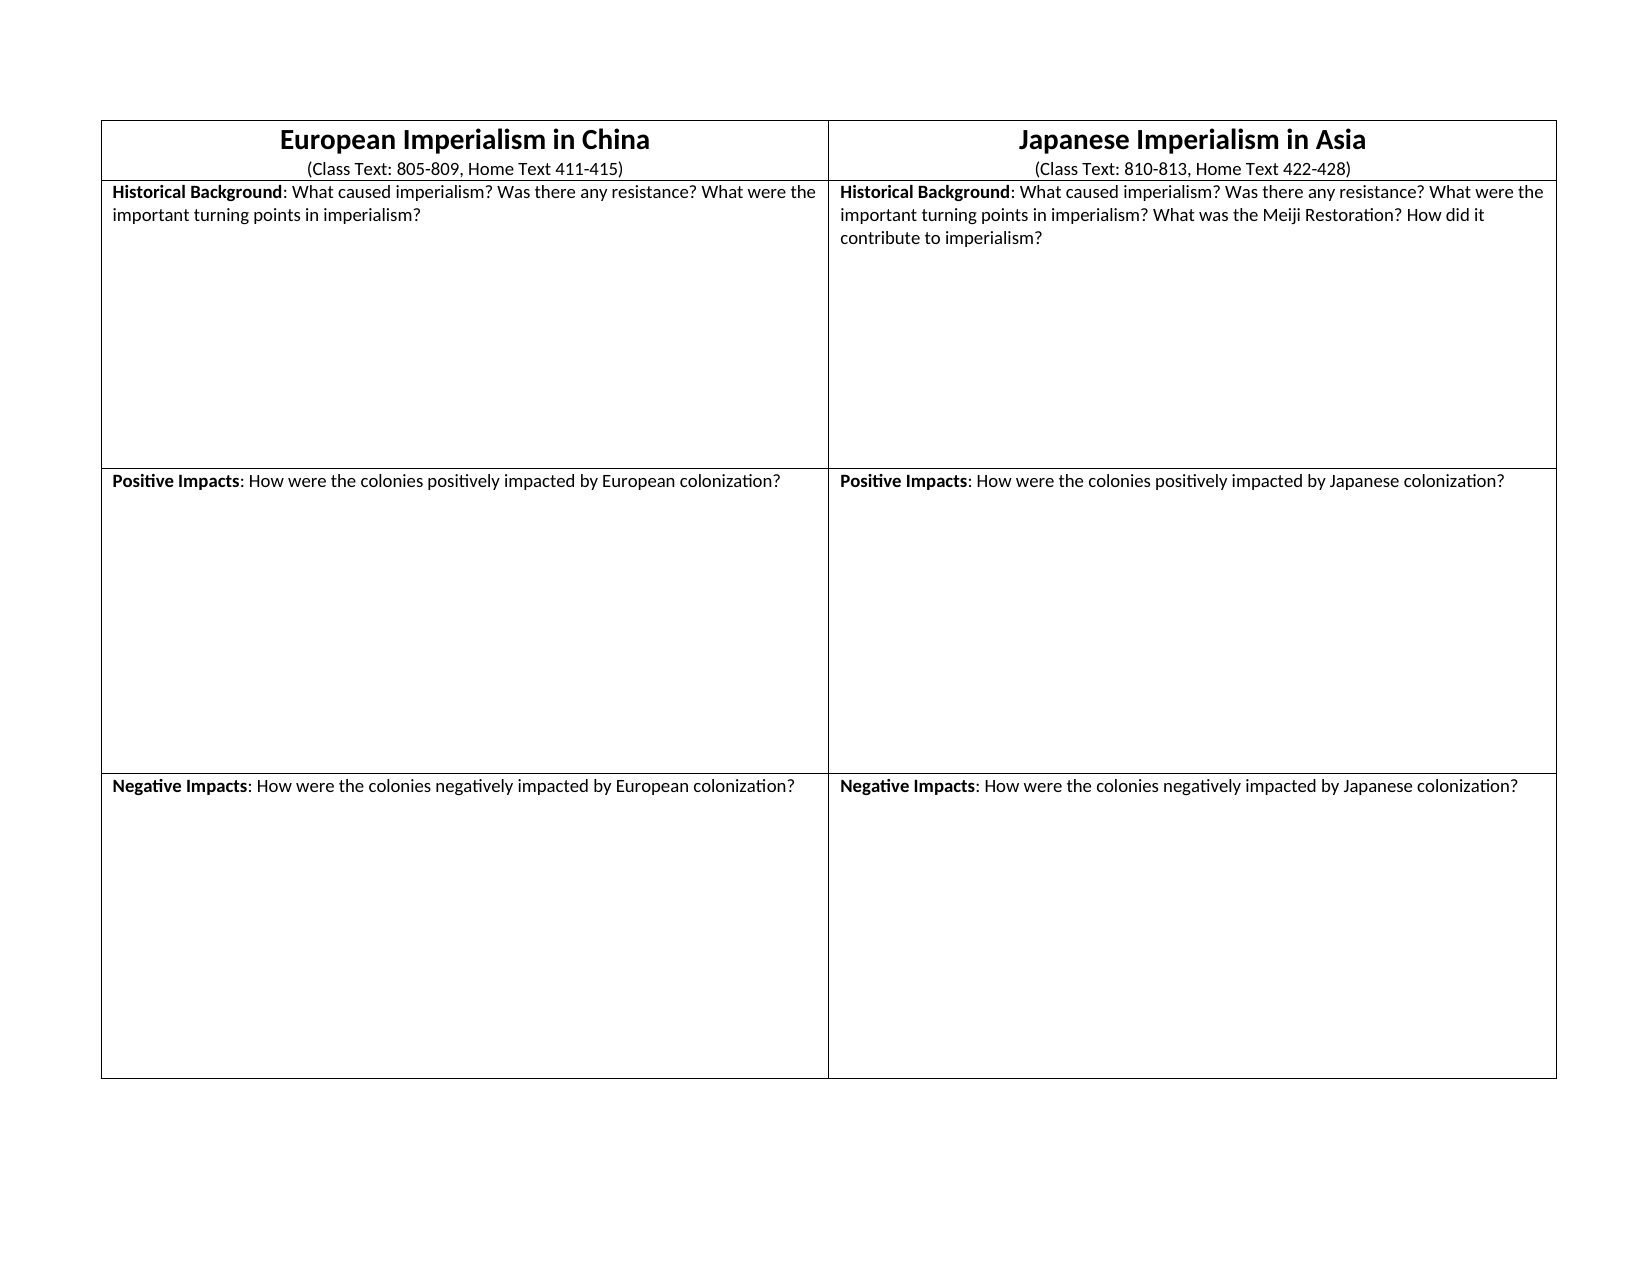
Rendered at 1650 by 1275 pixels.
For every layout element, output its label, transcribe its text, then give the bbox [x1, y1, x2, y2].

table_cell Positive Impacts: How were the colonies positively impacted by European colonization? [102, 469, 828, 773]
table_cell Japanese Imperialism in Asia (Class Text: 810-813, Home Text 422-428) [829, 121, 1556, 179]
table_cell Historical Background: What caused imperialism? Was there any resistance? What were the important turning points in imperialism? What was the Meiji Restoration? How did it contribute to imperialism? [829, 181, 1556, 468]
table_cell Negative Impacts: How were the colonies negatively impacted by Japanese colonization? [829, 774, 1556, 1078]
table_cell Historical Background: What caused imperialism? Was there any resistance? What were the important turning points in imperialism? [102, 181, 828, 468]
table_cell Negative Impacts: How were the colonies negatively impacted by European colonization? [102, 774, 828, 1078]
table_cell Positive Impacts: How were the colonies positively impacted by Japanese colonization? [829, 469, 1556, 773]
table_cell European Imperialism in China (Class Text: 805-809, Home Text 411-415) [102, 121, 828, 179]
